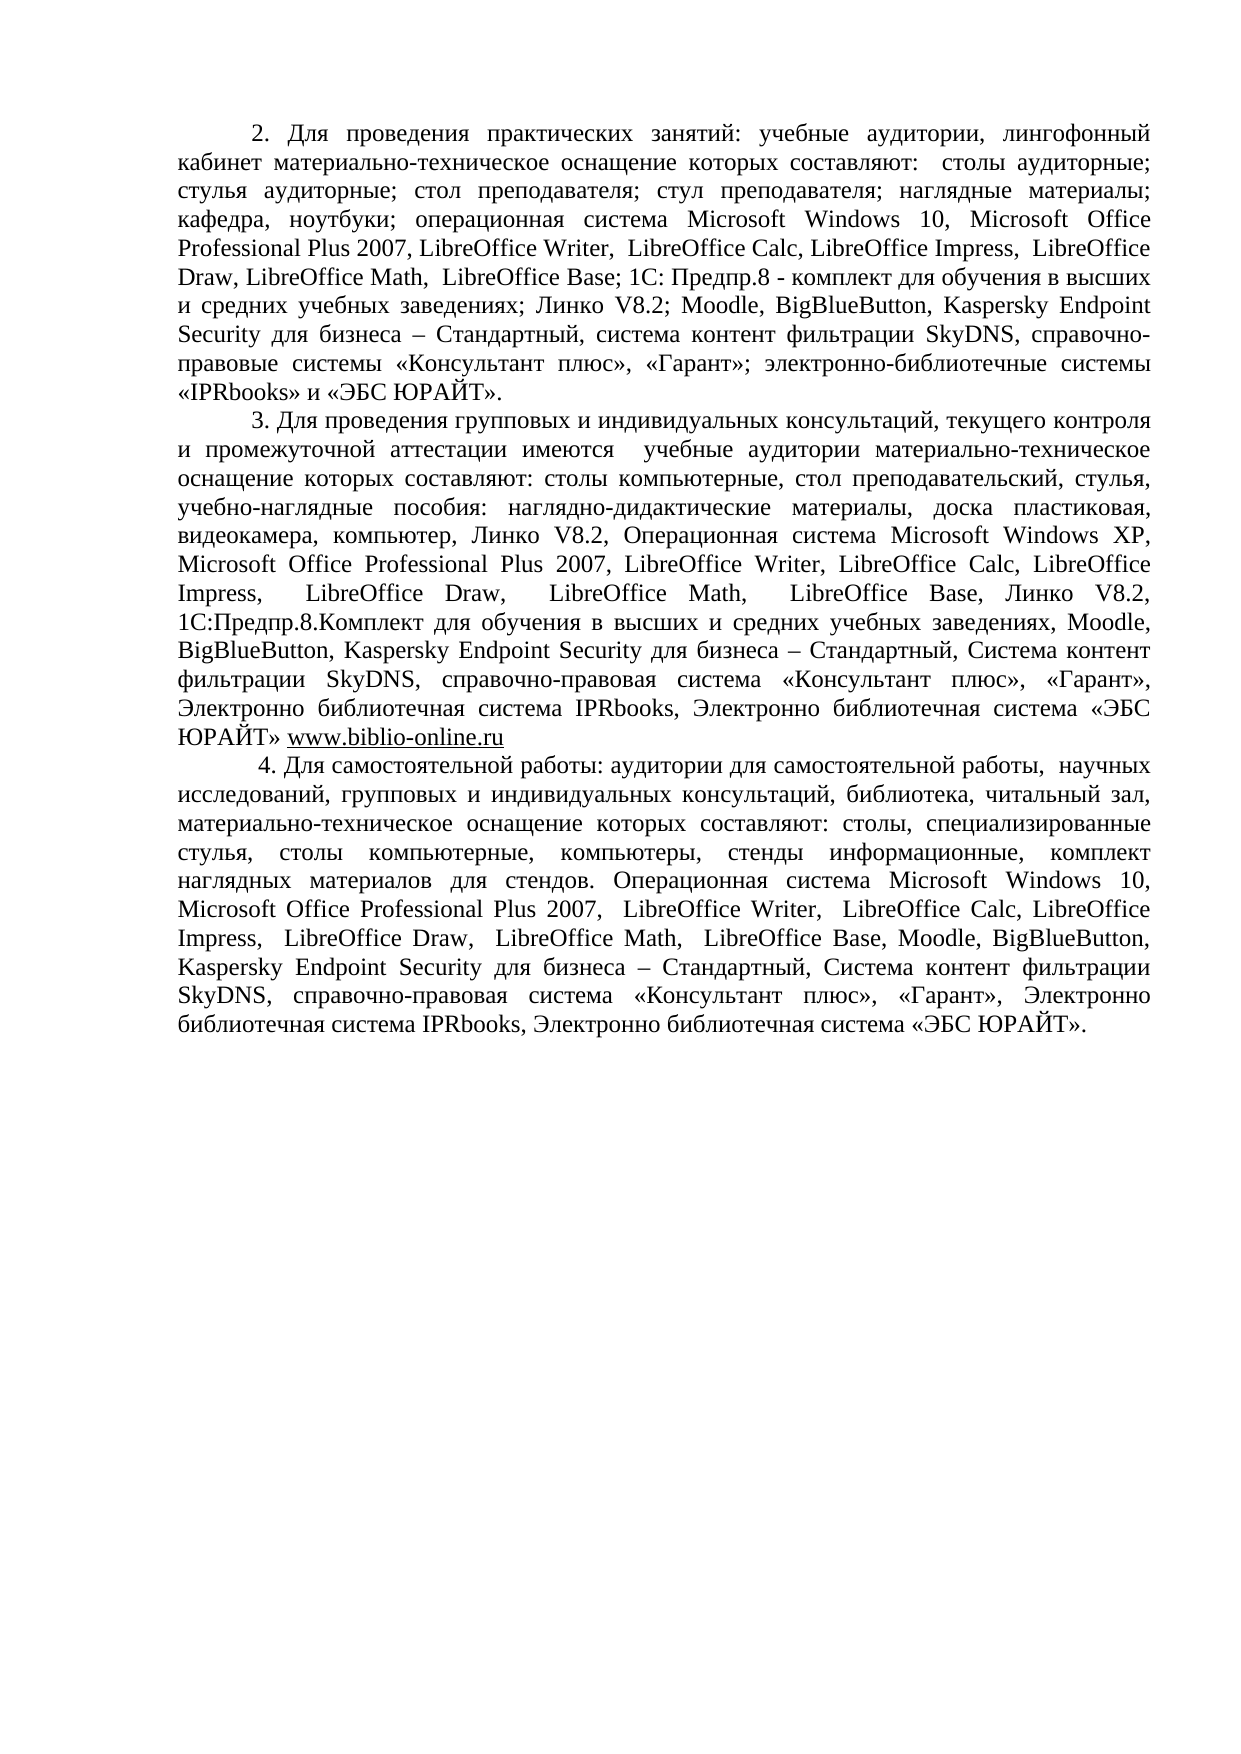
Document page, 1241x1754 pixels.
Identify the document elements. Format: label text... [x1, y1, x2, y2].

text 4. Для самостоятельной работы: аудитории для самостоятельной работы, научных исследований, групповых и индивидуальных консультаций, библиотека, читальный зал, материально-техническое оснащение которых составляют: столы, специализированные стулья, столы компьютерные, компьютеры, стенды информационные, комплект наглядных материалов для стендов. Операционная система Microsoft Windows 10, Microsoft Office Professional Plus 2007, LibreOffice Writer, LibreOffice Calc, LibreOffice Impress, LibreOffice Draw, LibreOffice Math, LibreOffice Base, Moodle, BigBlueButton, Kaspersky Endpoint Security для бизнеса – Стандартный, Система контент фильтрации SkyDNS, справочно-правовая система «Консультант плюс», «Гарант», Электронно библиотечная система IPRbooks, Электронно библиотечная система «ЭБС ЮРАЙТ». [177, 751, 1152, 1038]
text 2. Для проведения практических занятий: учебные аудитории, лингофонный кабинет материально-техническое оснащение которых составляют: столы аудиторные; стулья аудиторные; стол преподавателя; стул преподавателя; наглядные материалы; кафедра, ноутбуки; операционная система Microsoft Windows 10, Microsoft Office Professional Plus 2007, LibreOffice Writer, LibreOffice Calc, LibreOffice Impress, LibreOffice Draw, LibreOffice Math, LibreOffice Base; 1С: Предпр.8 - комплект для обучения в высших и средних учебных заведениях; Линко V8.2; Moodle, BigBlueButton, Kaspersky Endpoint Security для бизнеса – Стандартный, система контент фильтрации SkyDNS, справочно-правовые системы «Консультант плюс», «Гарант»; электронно-библиотечные системы «IPRbooks» и «ЭБС ЮРАЙТ». [177, 118, 1152, 406]
text 3. Для проведения групповых и индивидуальных консультаций, текущего контроля и промежуточной аттестации имеются учебные аудитории материально-техническое оснащение которых составляют: столы компьютерные, стол преподавательский, стулья, учебно-наглядные пособия: наглядно-дидактические материалы, доска пластиковая, видеокамера, компьютер, Линко V8.2, Операционная система Microsoft Windows XP, Microsoft Office Professional Plus 2007, LibreOffice Writer, LibreOffice Calc, LibreOffice Impress, LibreOffice Draw, LibreOffice Math, LibreOffice Base, Линко V8.2, 1С:Предпр.8.Комплект для обучения в высших и средних учебных заведениях, Moodle, BigBlueButton, Kaspersky Endpoint Security для бизнеса – Стандартный, Система контент фильтрации SkyDNS, справочно-правовая система «Консультант плюс», «Гарант», Электронно библиотечная система IPRbooks, Электронно библиотечная система «ЭБС ЮРАЙТ» www.biblio-online.ru [177, 406, 1152, 751]
